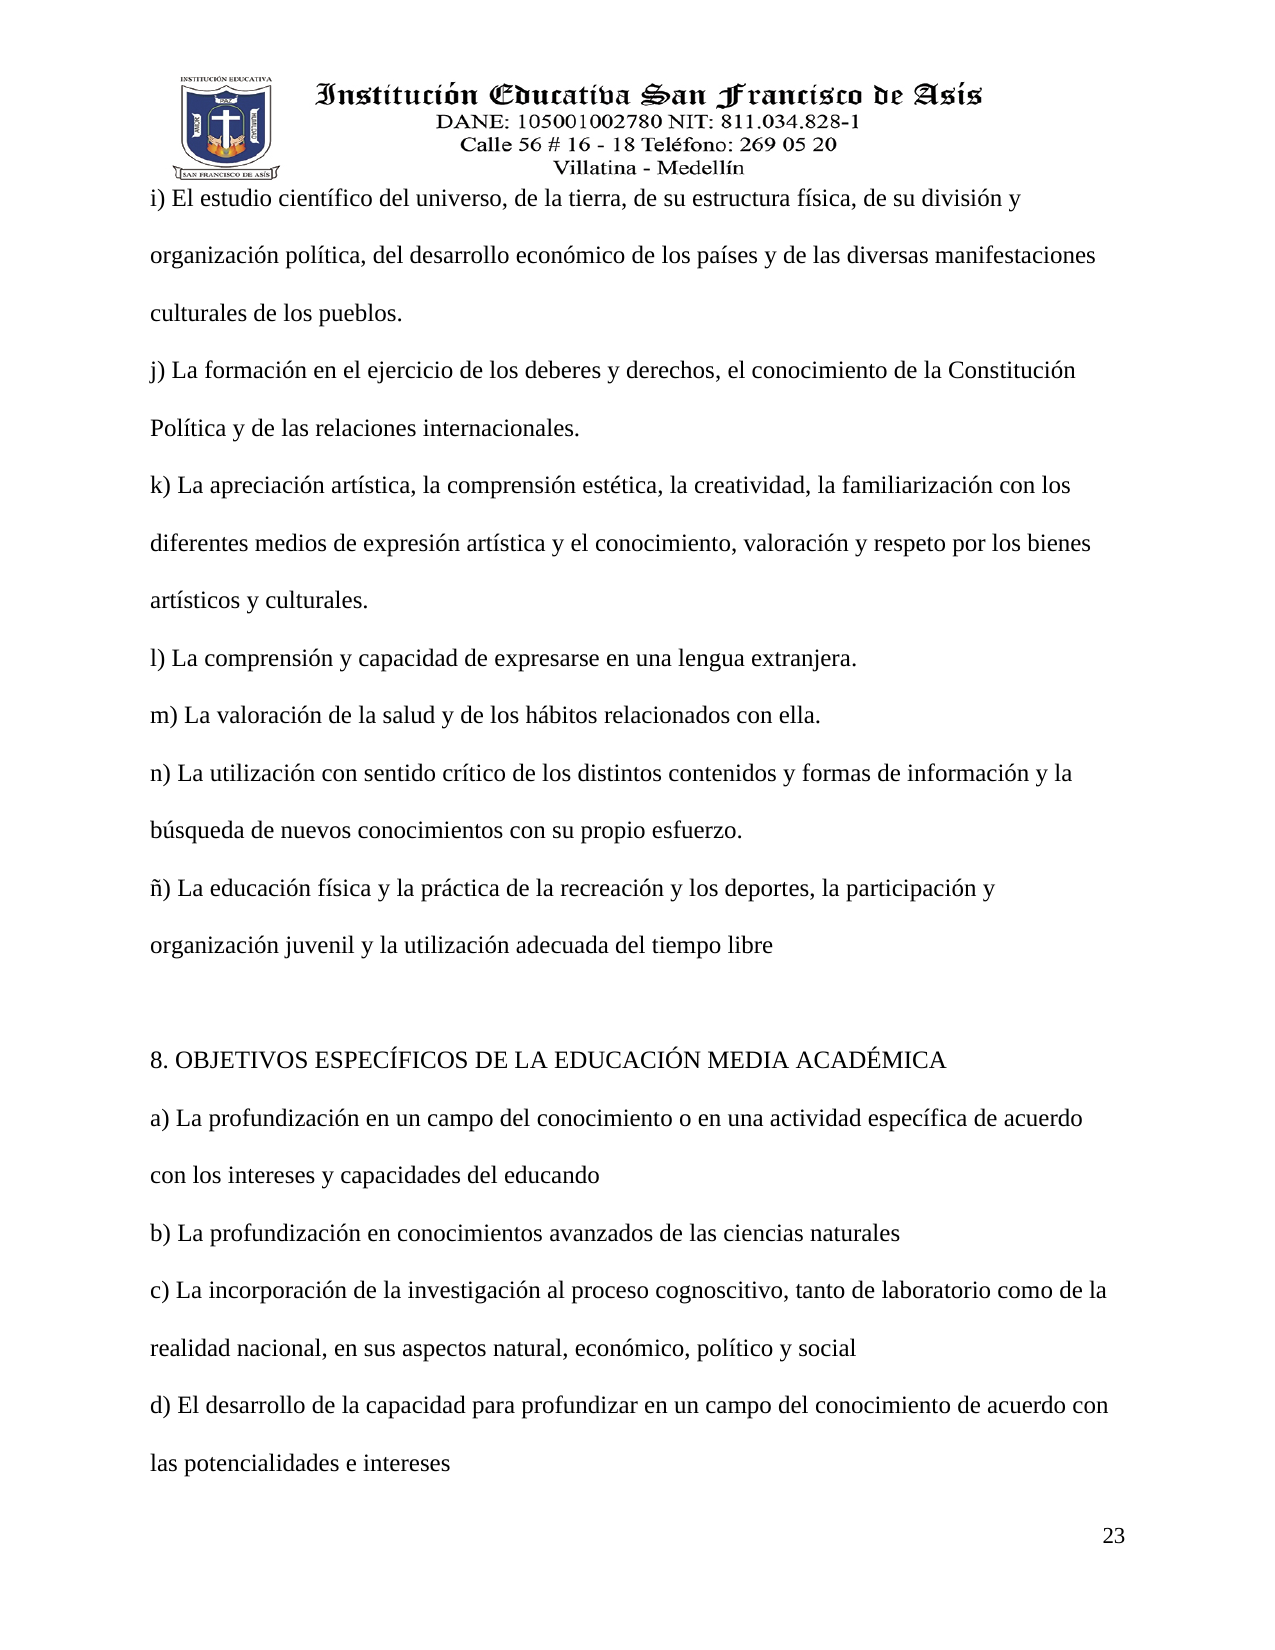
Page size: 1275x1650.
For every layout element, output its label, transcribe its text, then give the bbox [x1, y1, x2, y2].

picture [150, 73, 1070, 183]
text k) La apreciación artística, la comprensión estética, la creatividad, la familiarización con los diferentes medios de expresión artística y el conocimiento, valoración y respeto por los bienes artísticos y culturales. [150, 470, 1125, 614]
text l) La comprensión y capacidad de expresarse en una lengua extranjera. [150, 643, 1125, 672]
text b) La profundización en conocimientos avanzados de las ciencias naturales [150, 1218, 1125, 1247]
text 8. OBJETIVOS ESPECÍFICOS DE LA EDUCACIÓN MEDIA ACADÉMICA [150, 1045, 1125, 1074]
text m) La valoración de la salud y de los hábitos relacionados con ella. [150, 700, 1125, 729]
text d) El desarrollo de la capacidad para profundizar en un campo del conocimiento de acuerdo con las potencialidades e intereses [150, 1390, 1125, 1477]
text a) La profundización en un campo del conocimiento o en una actividad específica de acuerdo con los intereses y capacidades del educando [150, 1103, 1125, 1189]
text i) El estudio científico del universo, de la tierra, de su estructura física, de su división y organización política, del desarrollo económico de los países y de las diversas manifestaciones culturales de los pueblos. [150, 183, 1125, 327]
text n) La utilización con sentido crítico de los distintos contenidos y formas de información y la búsqueda de nuevos conocimientos con su propio esfuerzo. [150, 758, 1125, 844]
text j) La formación en el ejercicio de los deberes y derechos, el conocimiento de la Constitución Política y de las relaciones internacionales. [150, 355, 1125, 442]
text c) La incorporación de la investigación al proceso cognoscitivo, tanto de laboratorio como de la realidad nacional, en sus aspectos natural, económico, político y social [150, 1275, 1125, 1362]
text ñ) La educación física y la práctica de la recreación y los deportes, la participación y organización juvenil y la utilización adecuada del tiempo libre [150, 873, 1125, 959]
